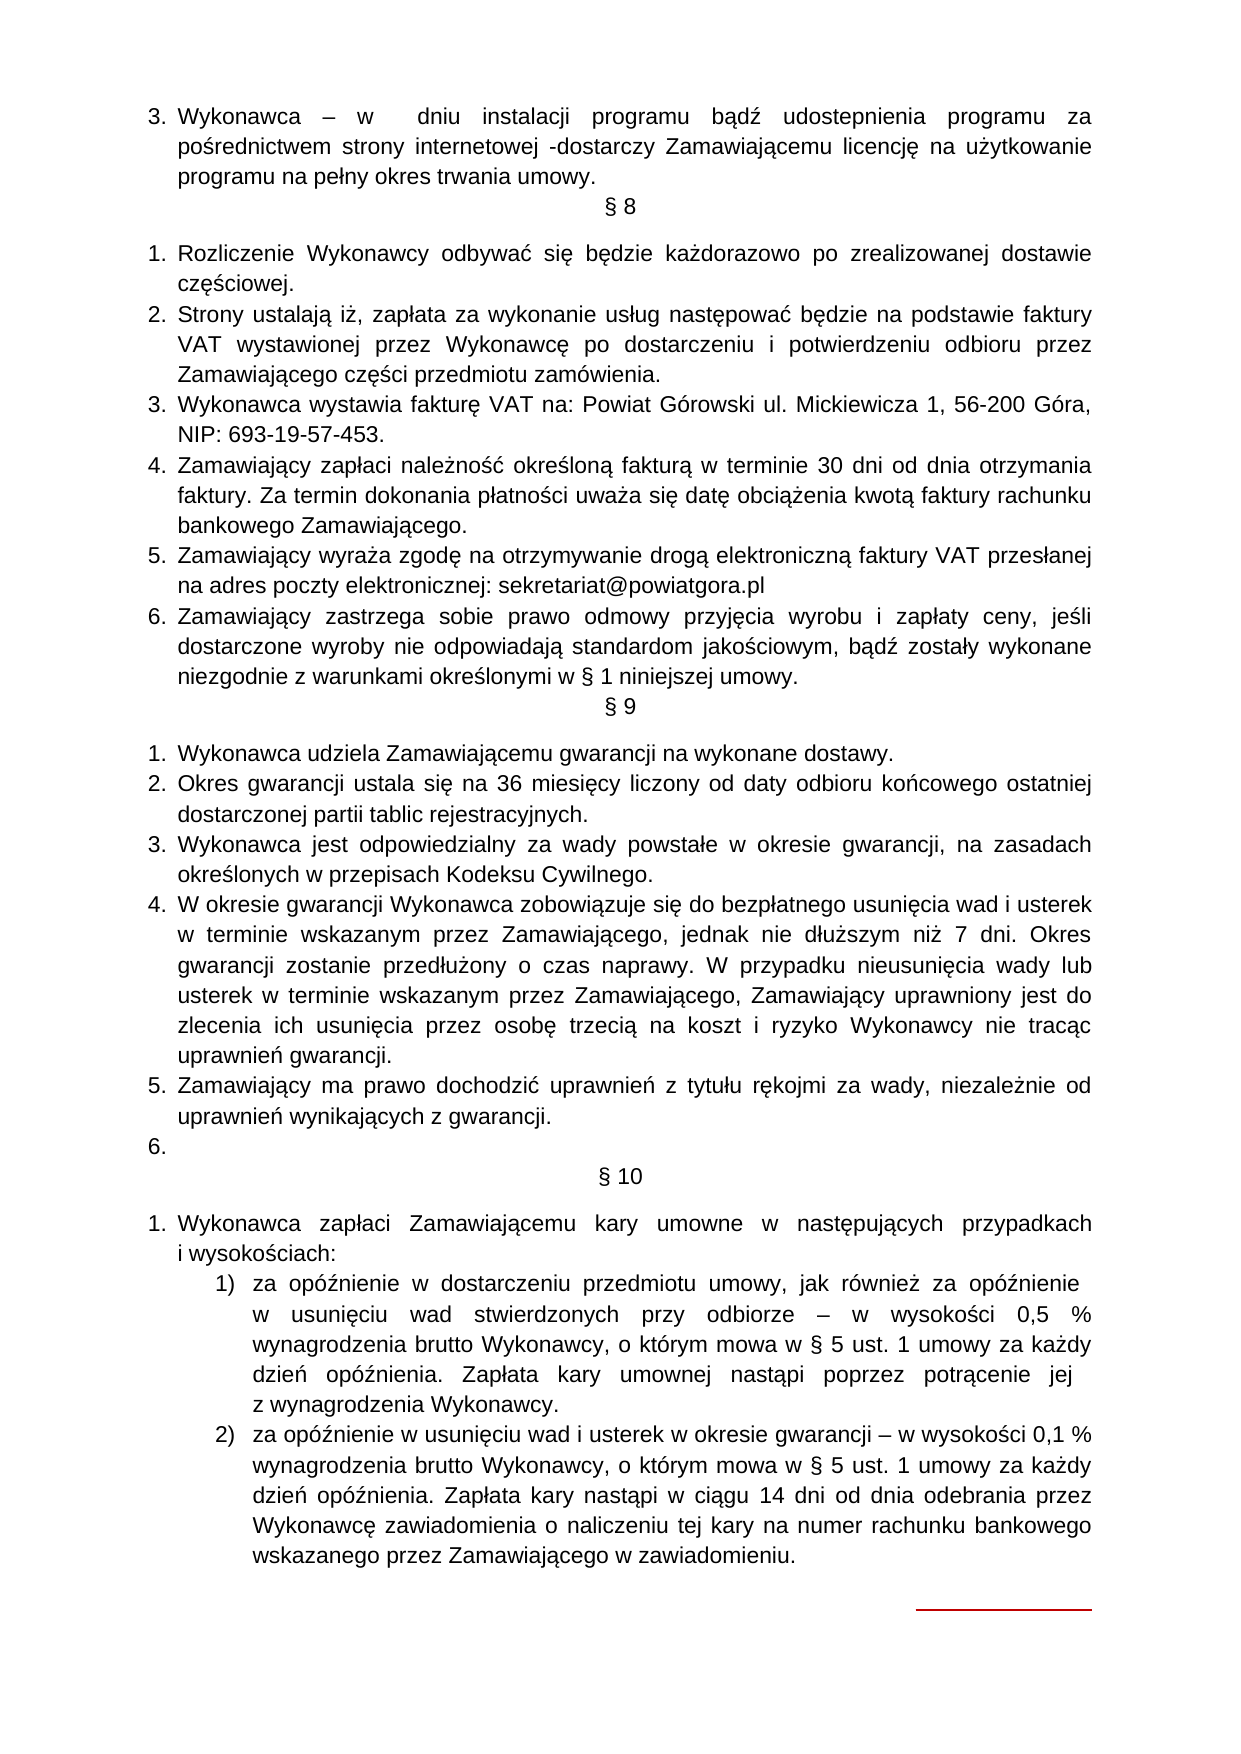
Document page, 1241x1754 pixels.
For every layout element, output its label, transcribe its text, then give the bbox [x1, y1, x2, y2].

list Wykonawca – w dniu instalacji programu bądź udostepnienia programu za pośrednictwem strony internetowej -dostarczy Zamawiającemu licencję na użytkowanie programu na pełny okres trwania umowy. [148, 103, 1092, 189]
text § 8 [148, 193, 1092, 219]
list Wykonawca udziela Zamawiającemu gwarancji na wykonane dostawy. [148, 740, 1092, 766]
list Wykonawca zapłaci Zamawiającemu kary umowne w następujących przypadkach i wysokościach: [148, 1210, 1092, 1266]
list Zamawiający ma prawo dochodzić uprawnień z tytułu rękojmi za wady, niezależnie od uprawnień wynikających z gwarancji. [148, 1072, 1092, 1129]
text § 10 [148, 1163, 1092, 1189]
list Zamawiający zapłaci należność określoną fakturą w terminie 30 dni od dnia otrzymania faktury. Za termin dokonania płatności uważa się datę obciążenia kwotą faktury rachunku bankowego Zamawiającego. [148, 452, 1092, 538]
list za opóźnienie w usunięciu wad i usterek w okresie gwarancji – w wysokości 0,1 % wynagrodzenia brutto Wykonawcy, o którym mowa w § 5 ust. 1 umowy za każdy dzień opóźnienia. Zapłata kary nastąpi w ciągu 14 dni od dnia odebrania przez Wykonawcę zawiadomienia o naliczeniu tej kary na numer rachunku bankowego wskazanego przez Zamawiającego w zawiadomieniu. [215, 1421, 1092, 1568]
list Wykonawca wystawia fakturę VAT na: Powiat Górowski ul. Mickiewicza 1, 56-200 Góra, NIP: 693-19-57-453. [148, 391, 1092, 448]
list Wykonawca jest odpowiedzialny za wady powstałe w okresie gwarancji, na zasadach określonych w przepisach Kodeksu Cywilnego. [148, 831, 1092, 887]
text § 9 [148, 693, 1092, 719]
list W okresie gwarancji Wykonawca zobowiązuje się do bezpłatnego usunięcia wad i usterek w terminie wskazanym przez Zamawiającego, jednak nie dłuższym niż 7 dni. Okres gwarancji zostanie przedłużony o czas naprawy. W przypadku nieusunięcia wady lub usterek w terminie wskazanym przez Zamawiającego, Zamawiający uprawniony jest do zlecenia ich usunięcia przez osobę trzecią na koszt i ryzyko Wykonawcy nie tracąc uprawnień gwarancji. [148, 891, 1092, 1068]
list Strony ustalają iż, zapłata za wykonanie usług następować będzie na podstawie faktury VAT wystawionej przez Wykonawcę po dostarczeniu i potwierdzeniu odbioru przez Zamawiającego części przedmiotu zamówienia. [148, 301, 1092, 387]
list Zamawiający wyraża zgodę na otrzymywanie drogą elektroniczną faktury VAT przesłanej na adres poczty elektronicznej: sekretariat@powiatgora.pl [148, 542, 1092, 599]
list Zamawiający zastrzega sobie prawo odmowy przyjęcia wyrobu i zapłaty ceny, jeśli dostarczone wyroby nie odpowiadają standardom jakościowym, bądź zostały wykonane niezgodnie z warunkami określonymi w § 1 niniejszej umowy. [148, 603, 1092, 689]
list Okres gwarancji ustala się na 36 miesięcy liczony od daty odbioru końcowego ostatniej dostarczonej partii tablic rejestracyjnych. [148, 770, 1092, 827]
list za opóźnienie w dostarczeniu przedmiotu umowy, jak również za opóźnienie w usunięciu wad stwierdzonych przy odbiorze – w wysokości 0,5 % wynagrodzenia brutto Wykonawcy, o którym mowa w § 5 ust. 1 umowy za każdy dzień opóźnienia. Zapłata kary umownej nastąpi poprzez potrącenie jej z wynagrodzenia Wykonawcy. [215, 1270, 1092, 1417]
list Rozliczenie Wykonawcy odbywać się będzie każdorazowo po zrealizowanej dostawie częściowej. [148, 240, 1092, 297]
